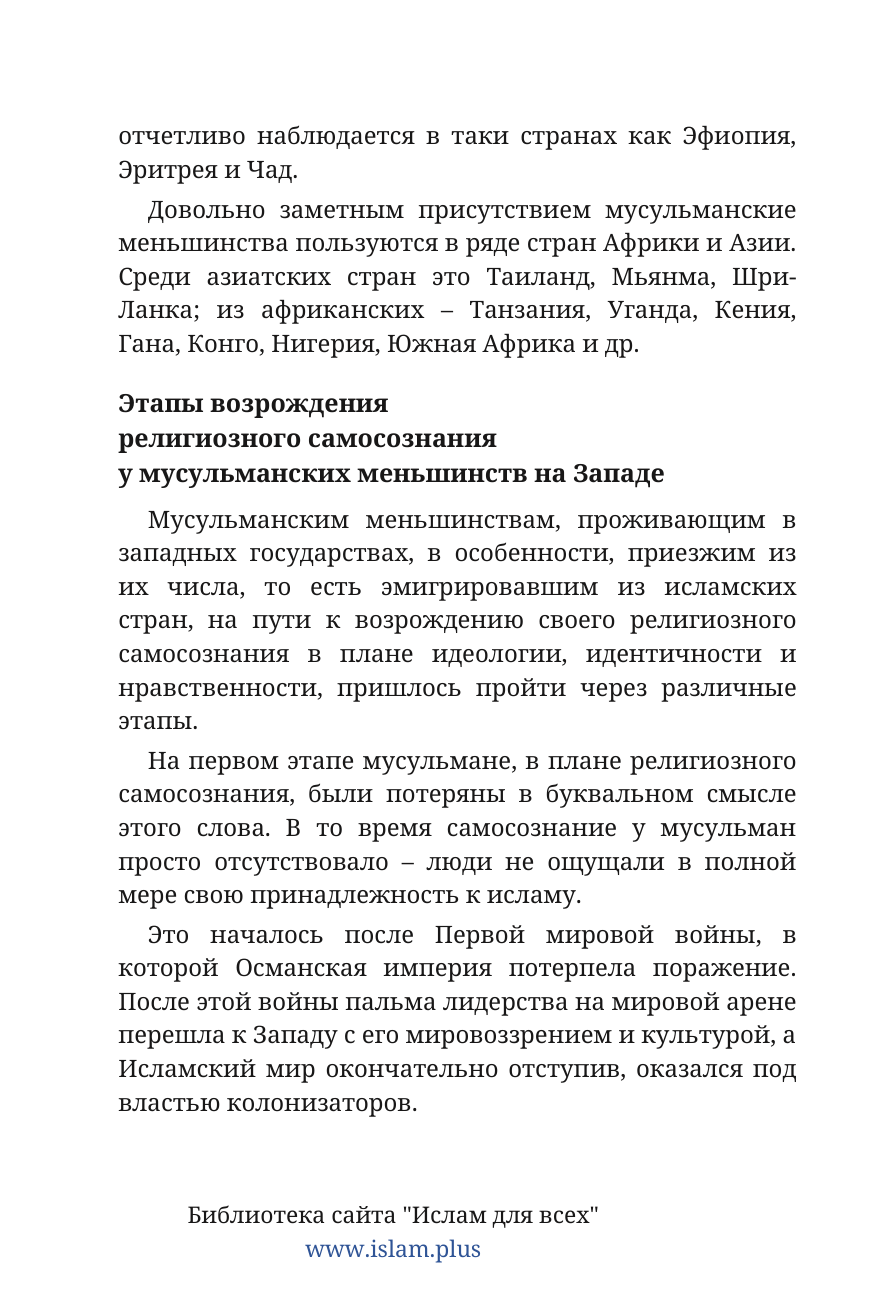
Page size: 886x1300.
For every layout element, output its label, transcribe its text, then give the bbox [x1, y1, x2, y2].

text у мусульманских меньшинств на Западе [118, 455, 797, 489]
text Мусульманским меньшинствам, проживающим в западных государствах, в особенности, приезжим из их числа, то есть эмигрировавшим из исламских стран, на пути к возрождению своего религиозного самосознания в плане идеологии, идентичности и нравственности, пришлось пройти через различные этапы. [118, 503, 797, 737]
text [118, 119, 797, 185]
text религиозного самосознания [118, 420, 797, 454]
text Довольно заметным присутствием мусульманские меньшинства пользуются в ряде стран Африки и Азии. Среди азиатских стран это Таиланд, Мьянма, Шри-Ланка; из африканских – Танзания, Уганда, Кения, Гана, Конго, Нигерия, Южная Африка и др. [118, 192, 797, 359]
text Это началось после Первой мировой войны, в которой Османская империя потерпела поражение. После этой войны пальма лидерства на мировой арене перешла к Западу с его мировоззрением и культурой, а Исламский мир окончательно отступив, оказался под властью колонизаторов. [118, 918, 797, 1118]
text На первом этапе мусульмане, в плане религиозного самосознания, были потеряны в буквальном смысле этого слова. В то время самосознание у мусульман просто отсутствовало – люди не ощущали в полной мере свою принадлежность к исламу. [118, 744, 797, 911]
text Этапы возрождения [118, 385, 797, 419]
